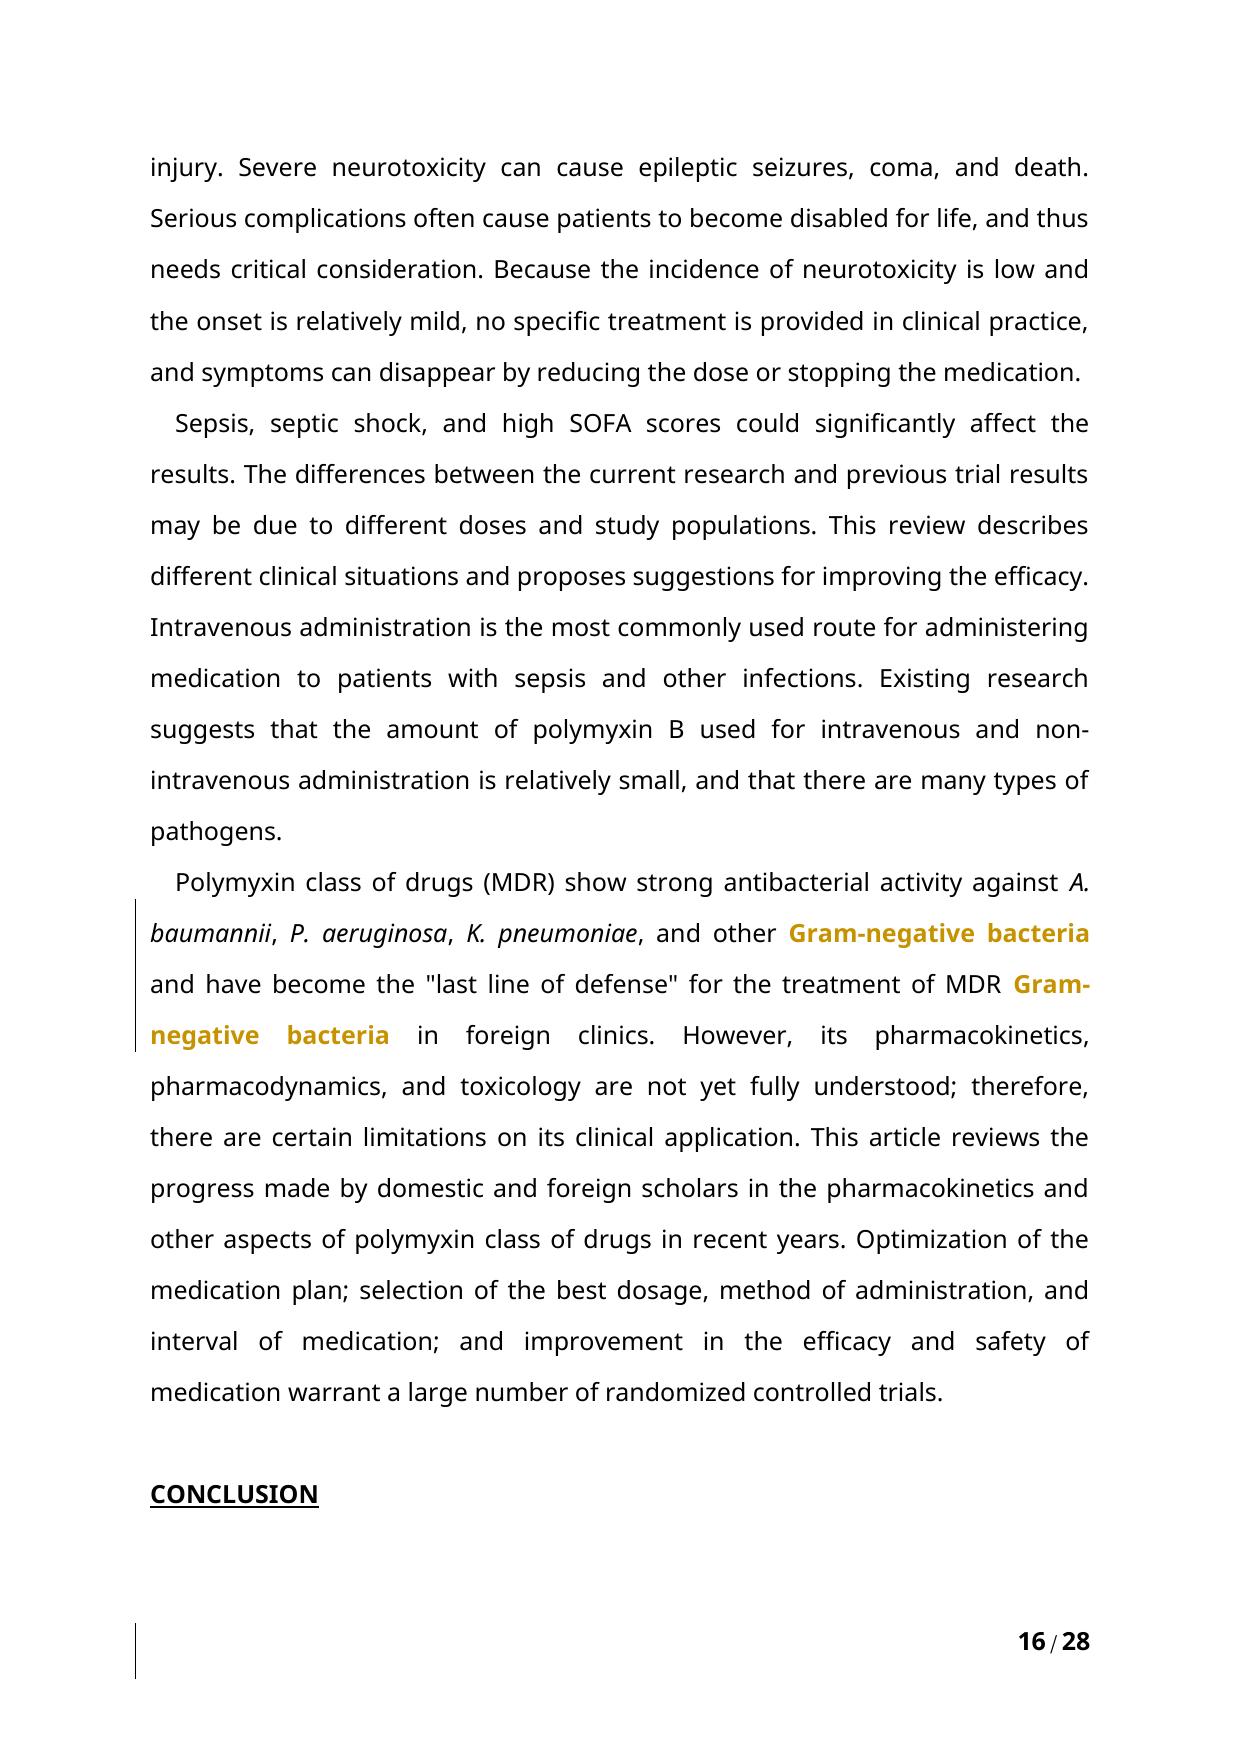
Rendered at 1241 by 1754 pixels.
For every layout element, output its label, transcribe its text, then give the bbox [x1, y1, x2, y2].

text Sepsis, septic shock, and high SOFA scores could significantly affect the results. The differences between the current research and previous trial results may be due to different doses and study populations. This review describes different clinical situations and proposes suggestions for improving the efficacy. Intravenous administration is the most commonly used route for administering medication to patients with sepsis and other infections. Existing research suggests that the amount of polymyxin B used for intravenous and non-intravenous administration is relatively small, and that there are many types of pathogens. [150, 405, 1090, 848]
text CONCLUSION [150, 1477, 1090, 1511]
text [150, 150, 1090, 388]
text Polymyxin class of drugs (MDR) show strong antibacterial activity against A. baumannii, P. aeruginosa, K. pneumoniae, and other Gram-negative bacteria and have become the "last line of defense" for the treatment of MDR Gram-negative bacteria in foreign clinics. However, its pharmacokinetics, pharmacodynamics, and toxicology are not yet fully understood; therefore, there are certain limitations on its clinical application. This article reviews the progress made by domestic and foreign scholars in the pharmacokinetics and other aspects of polymyxin class of drugs in recent years. Optimization of the medication plan; selection of the best dosage, method of administration, and interval of medication; and improvement in the efficacy and safety of medication warrant a large number of randomized controlled trials. [150, 864, 1090, 1409]
